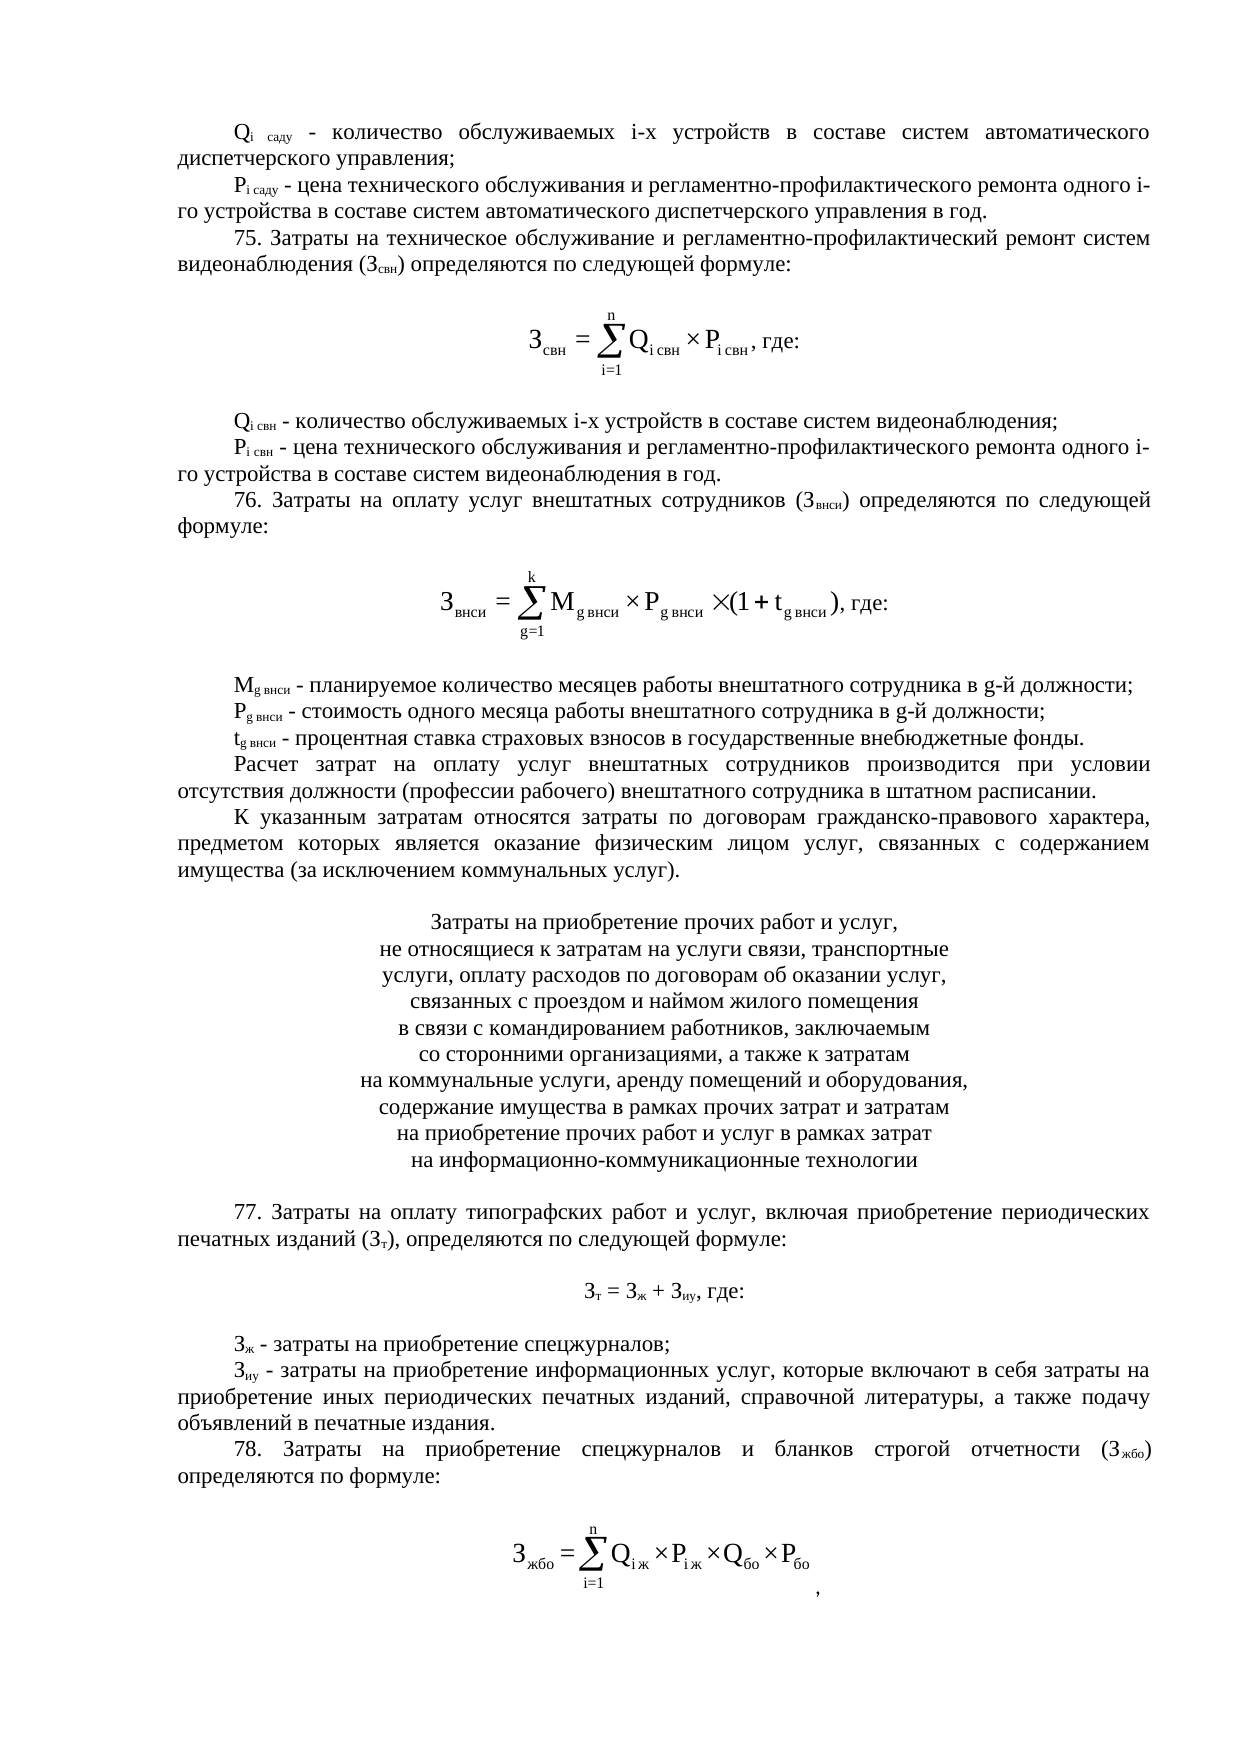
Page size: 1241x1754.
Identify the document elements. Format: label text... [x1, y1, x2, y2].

text связанных с проездом и наймом жилого помещения [177, 987, 1152, 1014]
text Зиу - затраты на приобретение информационных услуг, которые включают в себя затраты на приобретение иных периодических печатных изданий, справочной литературы, а также подачу объявлений в печатные издания. [177, 1356, 1152, 1436]
text на информационно-коммуникационные технологии [177, 1146, 1152, 1172]
text Mg внси - планируемое количество месяцев работы внештатного сотрудника в g-й должности; [177, 671, 1152, 698]
text 77. Затраты на оплату типографских работ и услуг, включая приобретение периодических печатных изданий (Зт), определяются по следующей формуле: [177, 1198, 1152, 1251]
text содержание имущества в рамках прочих затрат и затратам [177, 1093, 1152, 1119]
text Pi саду - цена технического обслуживания и регламентно-профилактического ремонта одного i-го устройства в составе систем автоматического диспетчерского управления в год. [177, 171, 1152, 223]
text Qi саду - количество обслуживаемых i-х устройств в составе систем автоматического диспетчерского управления; [177, 118, 1152, 171]
text Pg внси - стоимость одного месяца работы внештатного сотрудника в g-й должности; [177, 698, 1152, 724]
text tg внси - процентная ставка страховых взносов в государственные внебюджетные фонды. [177, 724, 1152, 750]
text на приобретение прочих работ и услуг в рамках затрат [177, 1119, 1152, 1146]
text Расчет затрат на оплату услуг внештатных сотрудников производится при условии отсутствия должности (профессии рабочего) внештатного сотрудника в штатном расписании. [177, 750, 1152, 803]
text в связи с командированием работников, заключаемым [177, 1014, 1152, 1040]
text 75. Затраты на техническое обслуживание и регламентно-профилактический ремонт систем видеонаблюдения (Зсвн) определяются по следующей формуле: [177, 223, 1152, 276]
text Зт = Зж + Зиу, где: [177, 1277, 1152, 1304]
text Pi свн - цена технического обслуживания и регламентно-профилактического ремонта одного i-го устройства в составе систем видеонаблюдения в год. [177, 433, 1152, 486]
text , [177, 1516, 1152, 1600]
text не относящиеся к затратам на услуги связи, транспортные [177, 935, 1152, 961]
text 76. Затраты на оплату услуг внештатных сотрудников (Звнси) определяются по следующей формуле: [177, 486, 1152, 539]
text со сторонними организациями, а также к затратам [177, 1040, 1152, 1067]
text 78. Затраты на приобретение спецжурналов и бланков строгой отчетности (Зжбо) определяются по формуле: [177, 1436, 1152, 1488]
text Затраты на приобретение прочих работ и услуг, [177, 908, 1152, 935]
text К указанным затратам относятся затраты по договорам гражданско-правового характера, предметом которых является оказание физическим лицом услуг, связанных с содержанием имущества (за исключением коммунальных услуг). [177, 803, 1152, 882]
text услуги, оплату расходов по договорам об оказании услуг, [177, 961, 1152, 987]
text Зж - затраты на приобретение спецжурналов; [177, 1330, 1152, 1356]
text на коммунальные услуги, аренду помещений и оборудования, [177, 1067, 1152, 1093]
text Qi свн - количество обслуживаемых i-х устройств в составе систем видеонаблюдения; [177, 407, 1152, 433]
